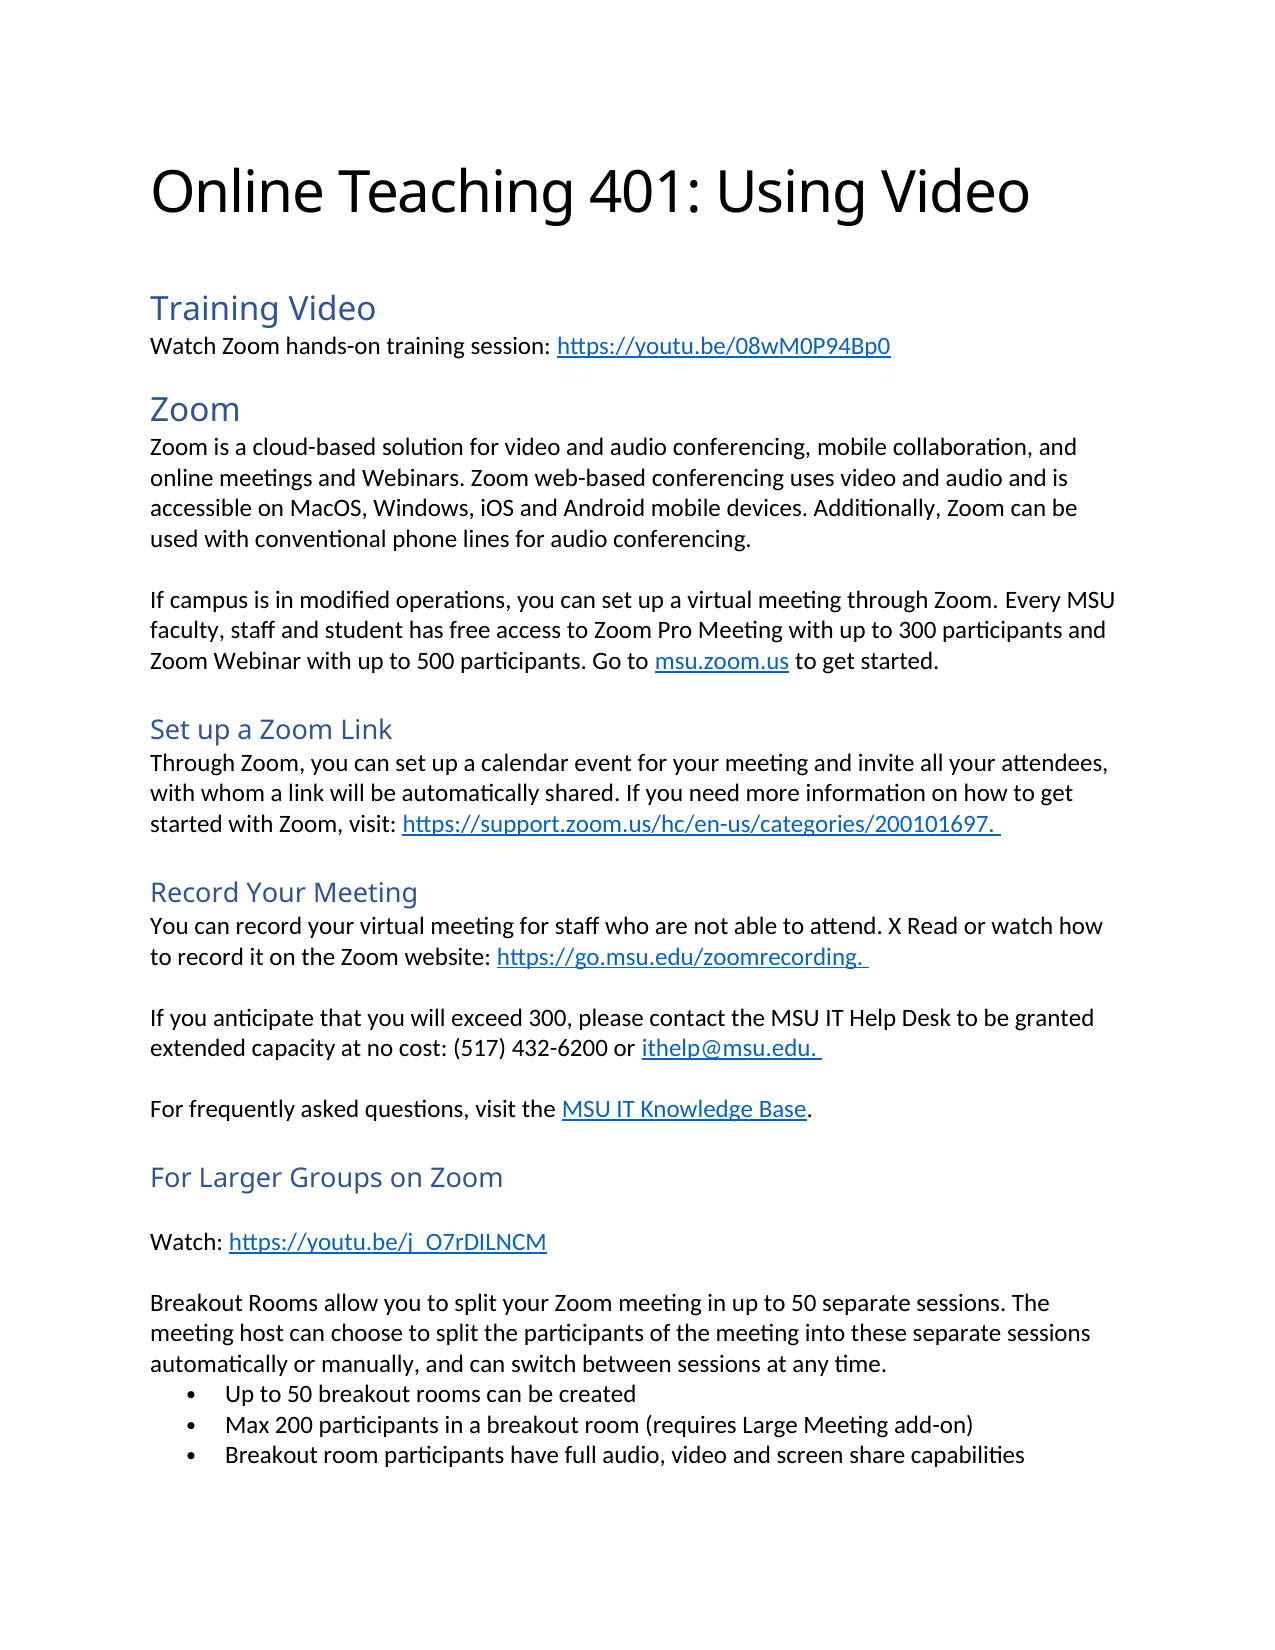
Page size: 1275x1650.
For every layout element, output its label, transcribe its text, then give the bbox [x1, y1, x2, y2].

subtitle Record Your Meeting [150, 873, 1125, 910]
text Breakout Rooms allow you to split your Zoom meeting in up to 50 separate sessions. The meeting host can choose to split the participants of the meeting into these separate sessions automatically or manually, and can switch between sessions at any time. [150, 1287, 1125, 1378]
title Online Teaching 401: Using Video [150, 150, 1125, 229]
list Max 200 participants in a breakout room (requires Large Meeting add-on) [187, 1409, 1125, 1439]
list Breakout room participants have full audio, video and screen share capabilities [187, 1439, 1125, 1470]
subtitle Training Video [150, 285, 1125, 330]
text If campus is in modified operations, you can set up a virtual meeting through Zoom. Every MSU faculty, staff and student has free access to Zoom Pro Meeting with up to 300 participants and Zoom Webinar with up to 500 participants. Go to msu.zoom.us to get started. [150, 584, 1125, 676]
text Zoom is a cloud-based solution for video and audio conferencing, mobile collaboration, and online meetings and Webinars. Zoom web-based conferencing uses video and audio and is accessible on MacOS, Windows, iOS and Android mobile devices. Additionally, Zoom can be used with conventional phone lines for audio conferencing. [150, 431, 1125, 553]
text Through Zoom, you can set up a calendar event for your meeting and invite all your attendees, with whom a link will be automatically shared. If you need more information on how to get started with Zoom, visit: https://support.zoom.us/hc/en-us/categories/200101697. [150, 747, 1125, 839]
subtitle Zoom [150, 386, 1125, 431]
text For frequently asked questions, visit the MSU IT Knowledge Base. [150, 1093, 1125, 1124]
text If you anticipate that you will exceed 300, please contact the MSU IT Help Desk to be granted extended capacity at no cost: (517) 432-6200 or ithelp@msu.edu. [150, 1002, 1125, 1063]
text Watch: https://youtu.be/j_O7rDILNCM [150, 1226, 1125, 1256]
list Up to 50 breakout rooms can be created [187, 1378, 1125, 1409]
text You can record your virtual meeting for staff who are not able to attend. X Read or watch how to record it on the Zoom website: https://go.msu.edu/zoomrecording. [150, 910, 1125, 971]
text Watch Zoom hands-on training session: https://youtu.be/08wM0P94Bp0 [150, 330, 1125, 361]
subtitle Set up a Zoom Link [150, 710, 1125, 747]
subtitle For Larger Groups on Zoom [150, 1158, 1125, 1195]
